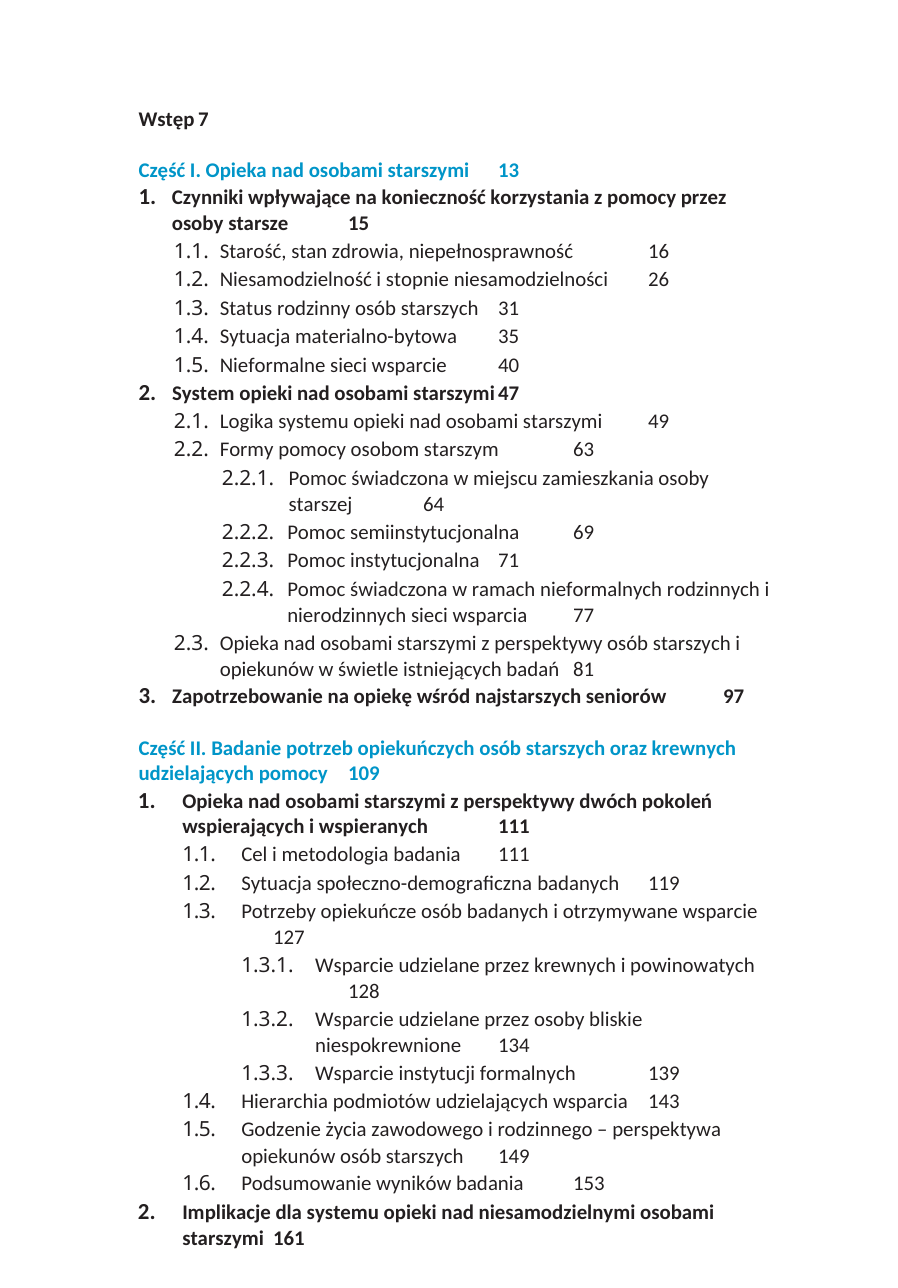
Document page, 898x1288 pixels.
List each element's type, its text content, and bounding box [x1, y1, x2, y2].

list Opieka nad osobami starszymi z perspektywy osób starszych i opiekunów w świetle istniejących badań 81 [174, 628, 779, 681]
list System opieki nad osobami starszymi 47 [138, 378, 779, 406]
text Wstęp 7 [138, 106, 779, 132]
list Podsumowanie wyników badania 153 [182, 1168, 779, 1197]
list Potrzeby opiekuńcze osób badanych i otrzymywane wsparcie 127 [182, 896, 779, 950]
list Niesamodzielność i stopnie niesamodzielności 26 [174, 264, 779, 293]
list Starość, stan zdrowia, niepełnosprawność 16 [174, 236, 779, 264]
list Czynniki wpływające na konieczność korzystania z pomocy przez osoby starsze 15 [138, 182, 779, 236]
list Pomoc świadczona w miejscu zamieszkania osoby starszej 64 [222, 463, 712, 517]
list Cel i metodologia badania 111 [182, 839, 779, 868]
list Opieka nad osobami starszymi z perspektywy dwóch pokoleń wspierających i wspieranych 111 [138, 786, 779, 839]
text Część II. Badanie potrzeb opiekuńczych osób starszych oraz krewnych udzielających pomocy 109 [138, 735, 779, 786]
list Wsparcie udzielane przez osoby bliskie niespokrewnione 134 [241, 1004, 779, 1058]
list Sytuacja społeczno-demograficzna badanych 119 [182, 868, 779, 896]
list Pomoc instytucjonalna 71 [222, 545, 779, 574]
list Wsparcie udzielane przez krewnych i powinowatych 128 [241, 950, 779, 1004]
list Pomoc świadczona w ramach nieformalnych rodzinnych i nierodzinnych sieci wsparcia 77 [222, 574, 779, 628]
list Godzenie życia zawodowego i rodzinnego – perspektywa opiekunów osób starszych 149 [182, 1114, 779, 1168]
list Nieformalne sieci wsparcie 40 [174, 350, 779, 378]
text Część I. Opieka nad osobami starszymi 13 [138, 157, 779, 182]
list Formy pomocy osobom starszym 63 [174, 434, 779, 463]
list Sytuacja materialno-bytowa 35 [174, 321, 779, 350]
list Pomoc semiinstytucjonalna 69 [222, 517, 779, 545]
list Status rodzinny osób starszych 31 [174, 293, 779, 321]
list Hierarchia podmiotów udzielających wsparcia 143 [182, 1086, 779, 1114]
list Implikacje dla systemu opieki nad niesamodzielnymi osobami starszymi 161 [138, 1197, 779, 1250]
list Wsparcie instytucji formalnych 139 [241, 1058, 779, 1086]
list Logika systemu opieki nad osobami starszymi 49 [174, 406, 779, 434]
list Zapotrzebowanie na opiekę wśród najstarszych seniorów 97 [138, 681, 779, 709]
